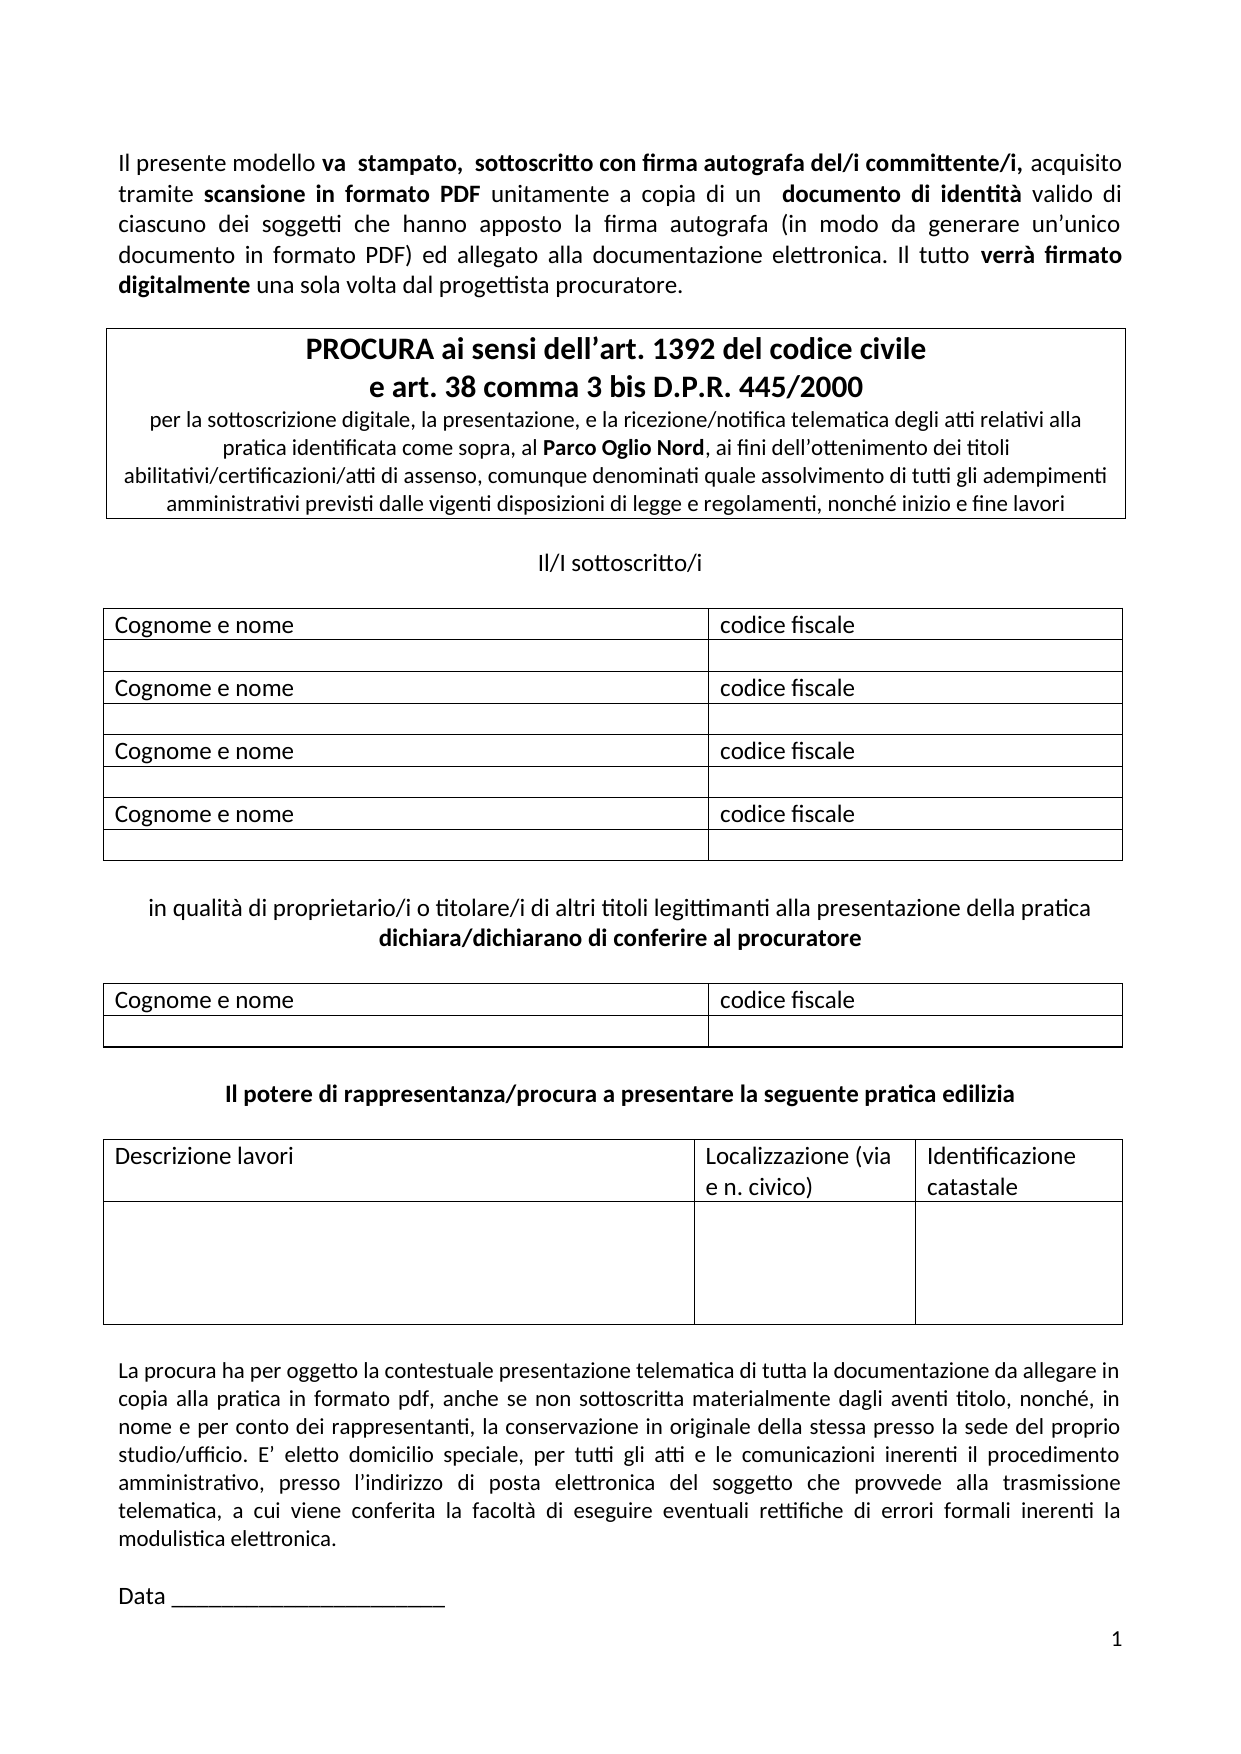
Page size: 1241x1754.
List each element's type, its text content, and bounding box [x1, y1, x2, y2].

table_cell Cognome e nome [104, 735, 708, 766]
table_header PROCURA ai sensi dell’art. 1392 del codice civile e art. 38 comma 3 bis D.P.R. 445/2000 per la sottoscrizione digitale, la presentazione, e la ricezione/notifica telematica degli atti relativi alla pratica identificata come sopra, al Parco Oglio Nord, ai fini dell’ottenimento dei titoli abilitativi/certificazioni/atti di assenso, comunque denominati quale assolvimento di tutti gli adempimenti amministrativi previsti dalle vigenti disposizioni di legge e regolamenti, nonché inizio e fine lavori [107, 329, 1125, 518]
table_cell [104, 1016, 708, 1046]
table_cell [709, 1016, 1122, 1046]
table_header codice fiscale [709, 984, 1122, 1015]
table_cell [104, 640, 708, 671]
text in qualità di proprietario/i o titolare/i di altri titoli legittimanti alla presentazione della pratica [118, 892, 1122, 922]
text La procura ha per oggetto la contestuale presentazione telematica di tutta la documentazione da allegare in copia alla pratica in formato pdf, anche se non sottoscritta materialmente dagli aventi titolo, nonché, in nome e per conto dei rappresentanti, la conservazione in originale della stessa presso la sede del proprio studio/ufficio. E’ eletto domicilio speciale, per tutti gli atti e le comunicazioni inerenti il procedimento amministrativo, presso l’indirizzo di posta elettronica del soggetto che provvede alla trasmissione telematica, a cui viene conferita la facoltà di eseguire eventuali rettifiche di errori formali inerenti la modulistica elettronica. [118, 1356, 1122, 1552]
table_cell [709, 767, 1122, 797]
text Data ______________________ [118, 1580, 1122, 1611]
table_header Descrizione lavori [104, 1140, 694, 1201]
table_cell Cognome e nome [104, 672, 708, 702]
table_cell [695, 1202, 915, 1324]
text Il potere di rappresentanza/procura a presentare la seguente pratica edilizia [118, 1078, 1122, 1108]
table_header Identificazione catastale [916, 1140, 1122, 1201]
table_header Cognome e nome [104, 984, 708, 1015]
text Il presente modello va stampato, sottoscritto con firma autografa del/i committente/i, acquisito tramite scansione in formato PDF unitamente a copia di un documento di identità valido di ciascuno dei soggetti che hanno apposto la firma autografa (in modo da generare un’unico documento in formato PDF) ed allegato alla documentazione elettronica. Il tutto verrà firmato digitalmente una sola volta dal progettista procuratore. [118, 148, 1122, 300]
table_cell codice fiscale [709, 672, 1122, 702]
table_header Localizzazione (via e n. civico) [695, 1140, 915, 1201]
table_cell codice fiscale [709, 735, 1122, 766]
table_cell codice fiscale [709, 798, 1122, 829]
table_cell Cognome e nome [104, 798, 708, 829]
text dichiara/dichiarano di conferire al procuratore [118, 922, 1122, 953]
text Il/I sottoscritto/i [118, 547, 1122, 577]
table_cell [709, 830, 1122, 860]
table_header codice fiscale [709, 609, 1122, 639]
table_cell [104, 767, 708, 797]
table_header Cognome e nome [104, 609, 708, 639]
table_cell [104, 1202, 694, 1324]
table_cell [104, 830, 708, 860]
table_cell [104, 704, 708, 734]
table_cell [709, 704, 1122, 734]
table_cell [916, 1202, 1122, 1324]
table_cell [709, 640, 1122, 671]
